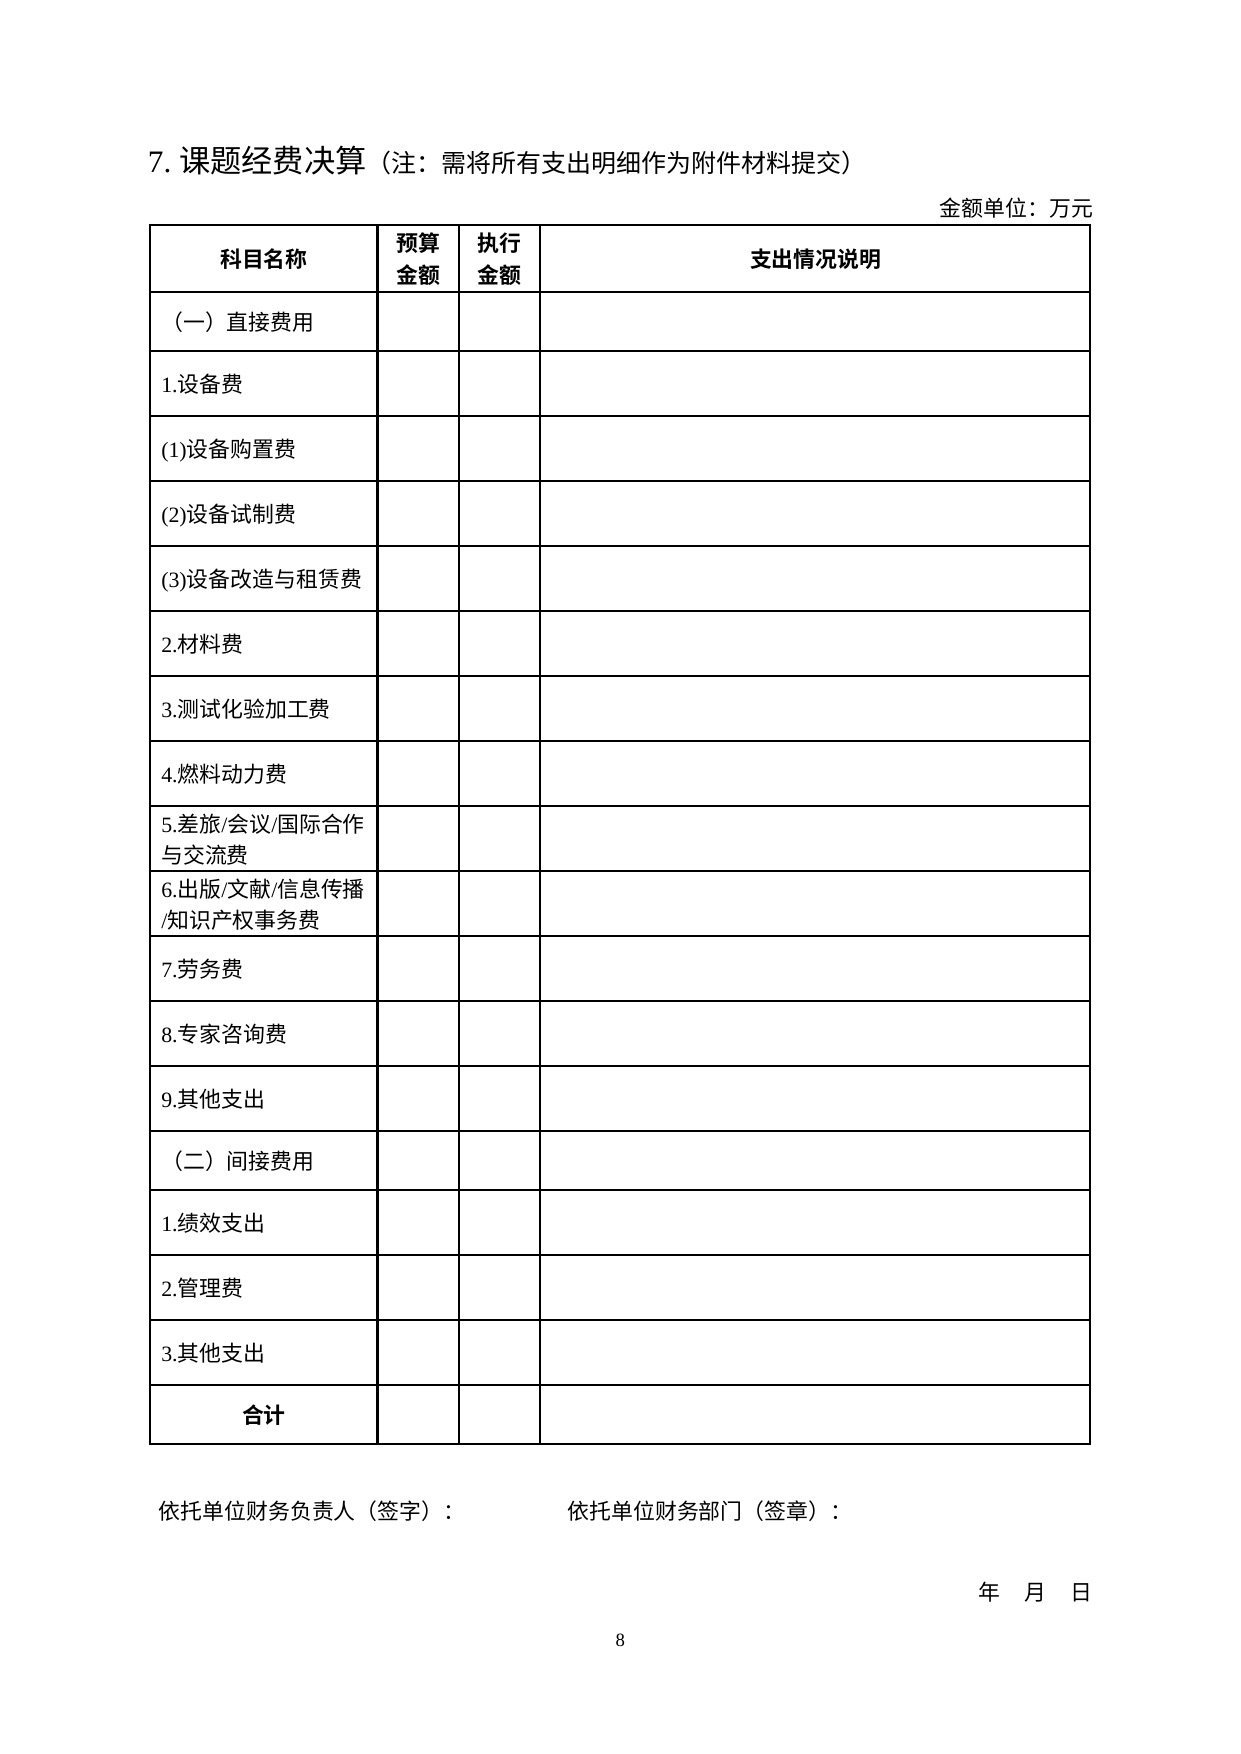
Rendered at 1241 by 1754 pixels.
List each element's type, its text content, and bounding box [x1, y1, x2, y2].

table_cell [379, 937, 458, 1000]
table_cell 1.绩效支出 [151, 1191, 376, 1254]
table_cell [379, 352, 458, 415]
table_cell [460, 872, 539, 935]
table_cell [460, 677, 539, 740]
table_cell [541, 612, 1089, 675]
table_cell [379, 1067, 458, 1130]
table_cell 合计 [151, 1386, 376, 1443]
table_cell [460, 1256, 539, 1319]
table_cell [379, 1132, 458, 1189]
table_cell [379, 1002, 458, 1065]
table_cell [379, 417, 458, 480]
table_cell 3.测试化验加工费 [151, 677, 376, 740]
table_cell [541, 1256, 1089, 1319]
table_cell [379, 1386, 458, 1443]
table_cell [541, 482, 1089, 545]
table_cell 4.燃料动力费 [151, 742, 376, 805]
table_cell [541, 872, 1089, 935]
table_cell [460, 417, 539, 480]
table_cell [541, 417, 1089, 480]
table_cell 8.专家咨询费 [151, 1002, 376, 1065]
table_cell [379, 547, 458, 610]
table_cell （二）间接费用 [151, 1132, 376, 1189]
text 年 月 日 [148, 1575, 1092, 1607]
table_cell 9.其他支出 [151, 1067, 376, 1130]
table_cell [541, 677, 1089, 740]
text 7. 课题经费决算（注：需将所有支出明细作为附件材料提交） [148, 126, 1092, 191]
table_cell 1.设备费 [151, 352, 376, 415]
table_cell [541, 293, 1089, 350]
table_header 科目名称 [151, 226, 376, 291]
table_cell [379, 482, 458, 545]
text 依托单位财务负责人（签字）： 依托单位财务部门（签章）： [148, 1494, 1092, 1526]
table_cell [460, 482, 539, 545]
table_header 支出情况说明 [541, 226, 1089, 291]
table_cell [379, 677, 458, 740]
table_cell [460, 1386, 539, 1443]
table_cell 2.管理费 [151, 1256, 376, 1319]
table_header 执行金额 [460, 226, 539, 291]
table_cell [460, 352, 539, 415]
table_cell 6.出版/文献/信息传播/知识产权事务费 [151, 872, 376, 935]
table_cell [541, 1132, 1089, 1189]
table_cell [460, 1002, 539, 1065]
table_cell [541, 1002, 1089, 1065]
table_cell [541, 937, 1089, 1000]
table_cell (1)设备购置费 [151, 417, 376, 480]
table_cell [379, 807, 458, 870]
table_cell [541, 742, 1089, 805]
table_cell (3)设备改造与租赁费 [151, 547, 376, 610]
table_cell 7.劳务费 [151, 937, 376, 1000]
table_cell [541, 1191, 1089, 1254]
table_cell [460, 1321, 539, 1384]
table_cell [460, 1132, 539, 1189]
table_cell （一）直接费用 [151, 293, 376, 350]
table_cell [379, 1321, 458, 1384]
table_header 预算金额 [379, 226, 458, 291]
table_cell [541, 1321, 1089, 1384]
table_cell 5.差旅/会议/国际合作与交流费 [151, 807, 376, 870]
table_cell [541, 352, 1089, 415]
table_cell (2)设备试制费 [151, 482, 376, 545]
table_cell [460, 293, 539, 350]
table_cell [460, 612, 539, 675]
table_cell [379, 1256, 458, 1319]
table_cell 2.材料费 [151, 612, 376, 675]
table_cell [541, 807, 1089, 870]
table_cell [379, 872, 458, 935]
table_cell [460, 547, 539, 610]
table_cell 3.其他支出 [151, 1321, 376, 1384]
table_cell [541, 1386, 1089, 1443]
table_cell [379, 293, 458, 350]
table_cell [541, 1067, 1089, 1130]
table_cell [460, 1191, 539, 1254]
text 金额单位：万元 [148, 191, 1092, 223]
table_cell [541, 547, 1089, 610]
table_cell [379, 612, 458, 675]
table_cell [460, 807, 539, 870]
table_cell [460, 1067, 539, 1130]
table_cell [379, 1191, 458, 1254]
table_cell [460, 937, 539, 1000]
table_cell [460, 742, 539, 805]
table_cell [379, 742, 458, 805]
